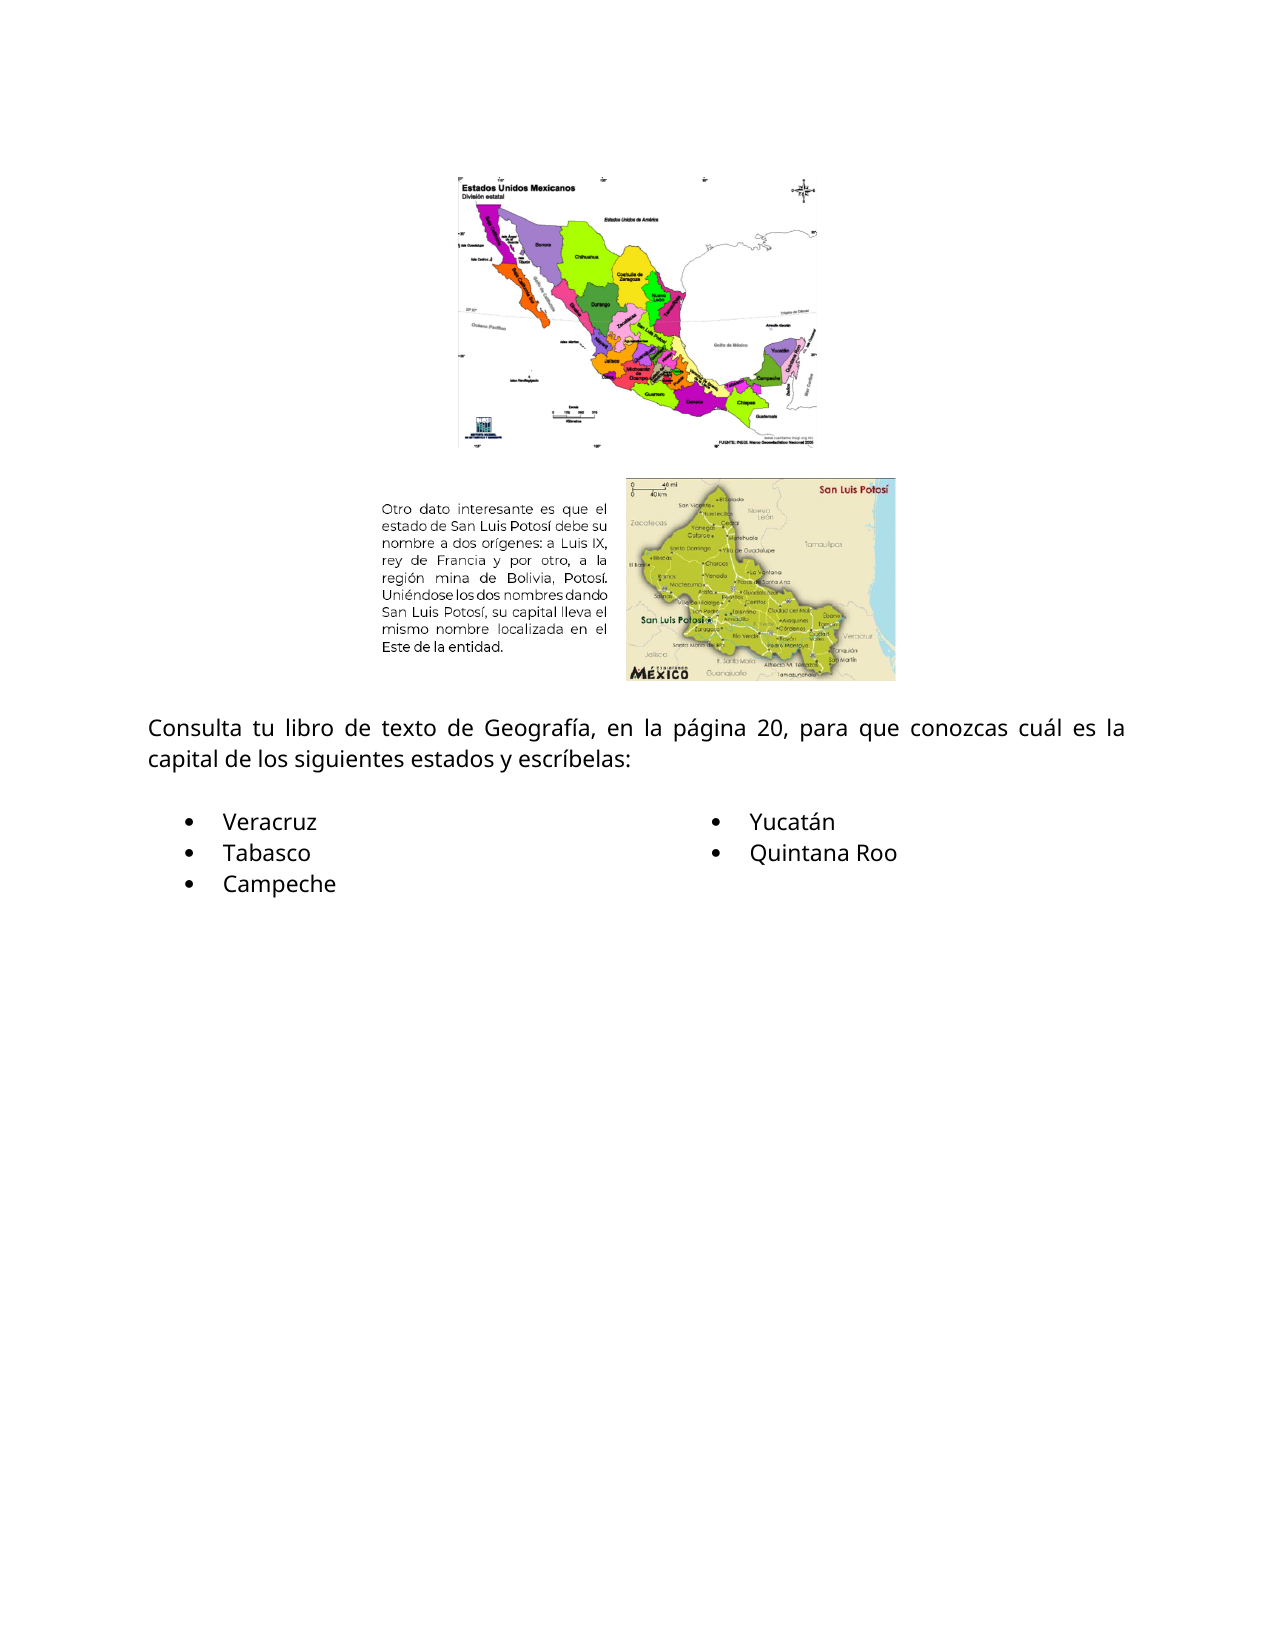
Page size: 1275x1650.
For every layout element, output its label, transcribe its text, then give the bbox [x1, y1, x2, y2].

list Yucatán [712, 806, 1127, 837]
list Veracruz [185, 806, 601, 837]
picture [377, 478, 898, 681]
list Quintana Roo [712, 837, 1127, 868]
list Campeche [185, 868, 601, 899]
text Consulta tu libro de texto de Geografía, en la página 20, para que conozcas cuál es la capital de los siguientes estados y escríbelas: [148, 712, 1127, 774]
picture [458, 177, 817, 448]
list Tabasco [185, 837, 601, 868]
